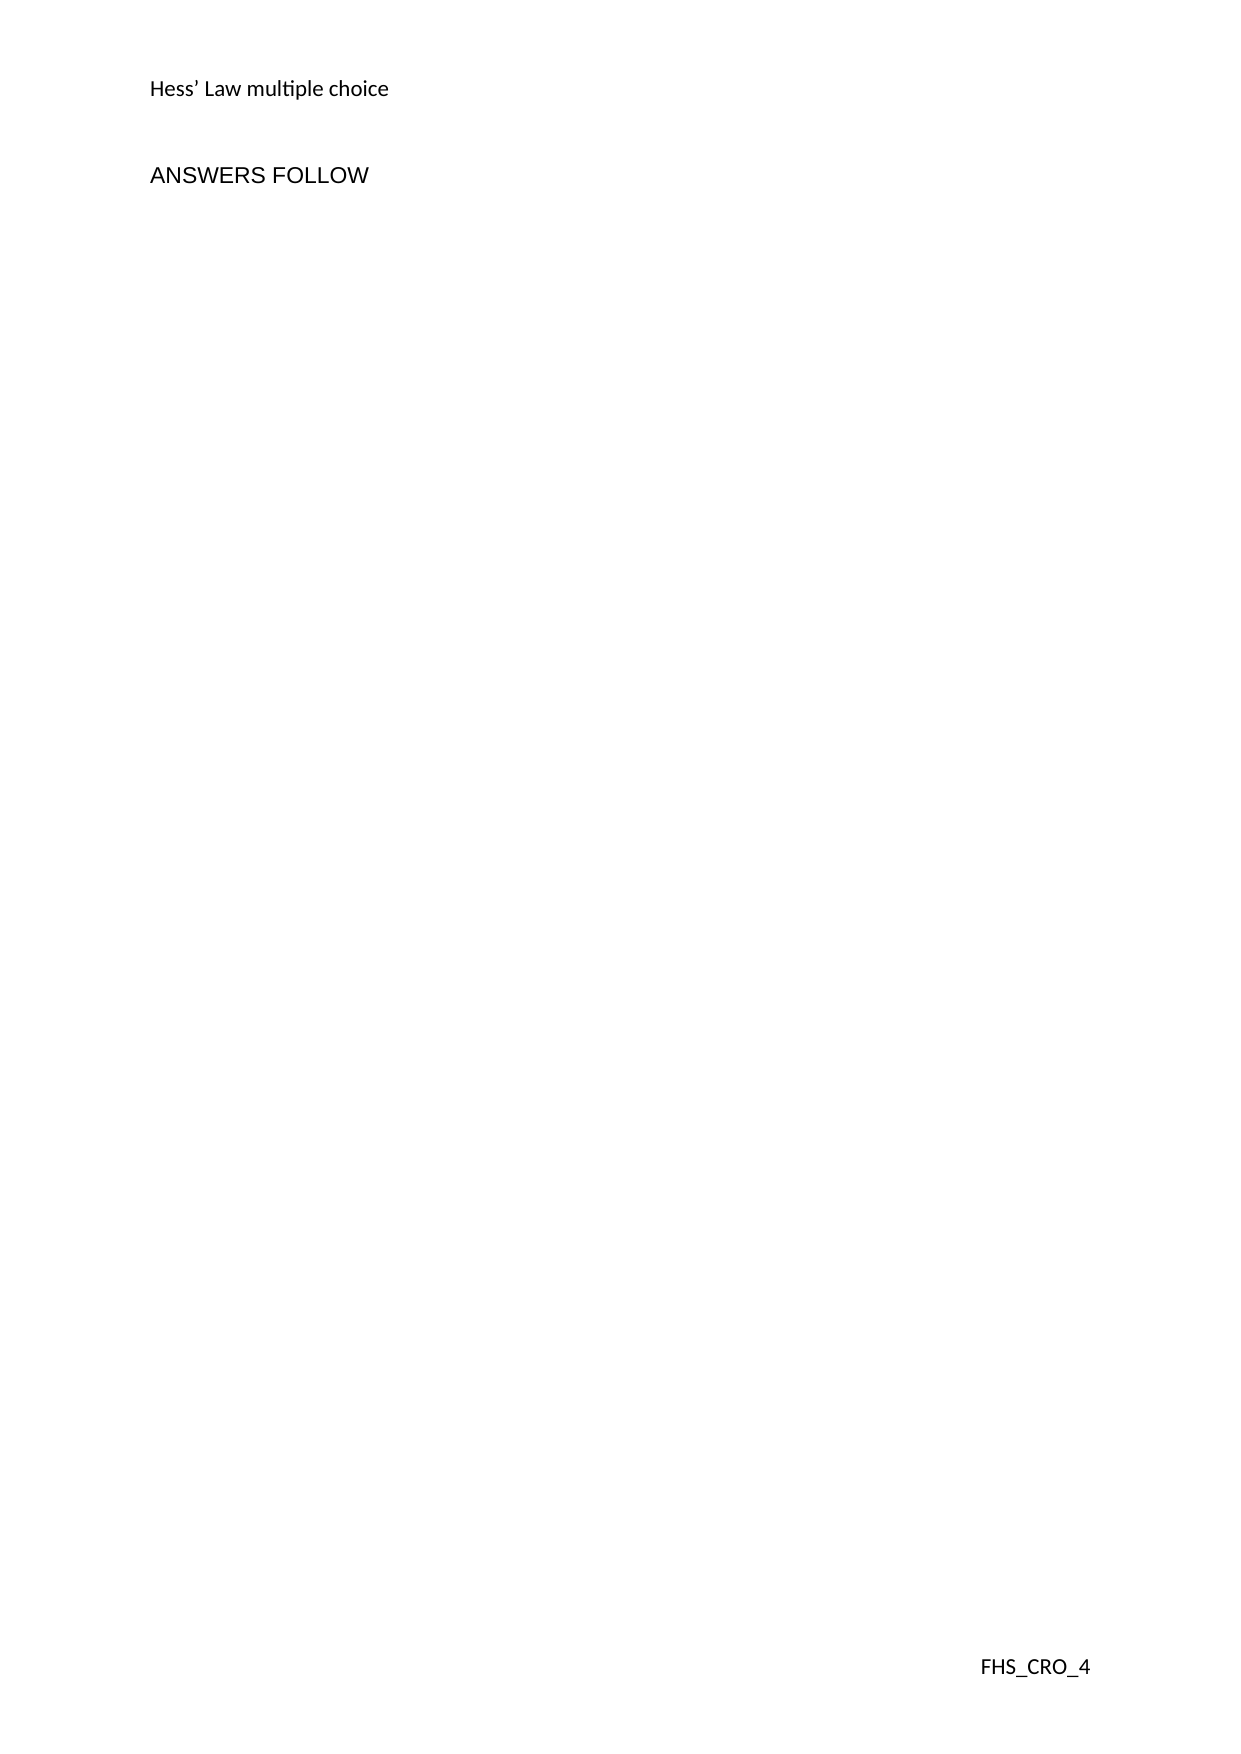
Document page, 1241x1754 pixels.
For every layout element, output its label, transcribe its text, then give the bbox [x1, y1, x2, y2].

text ANSWERS FOLLOW [150, 162, 1090, 189]
